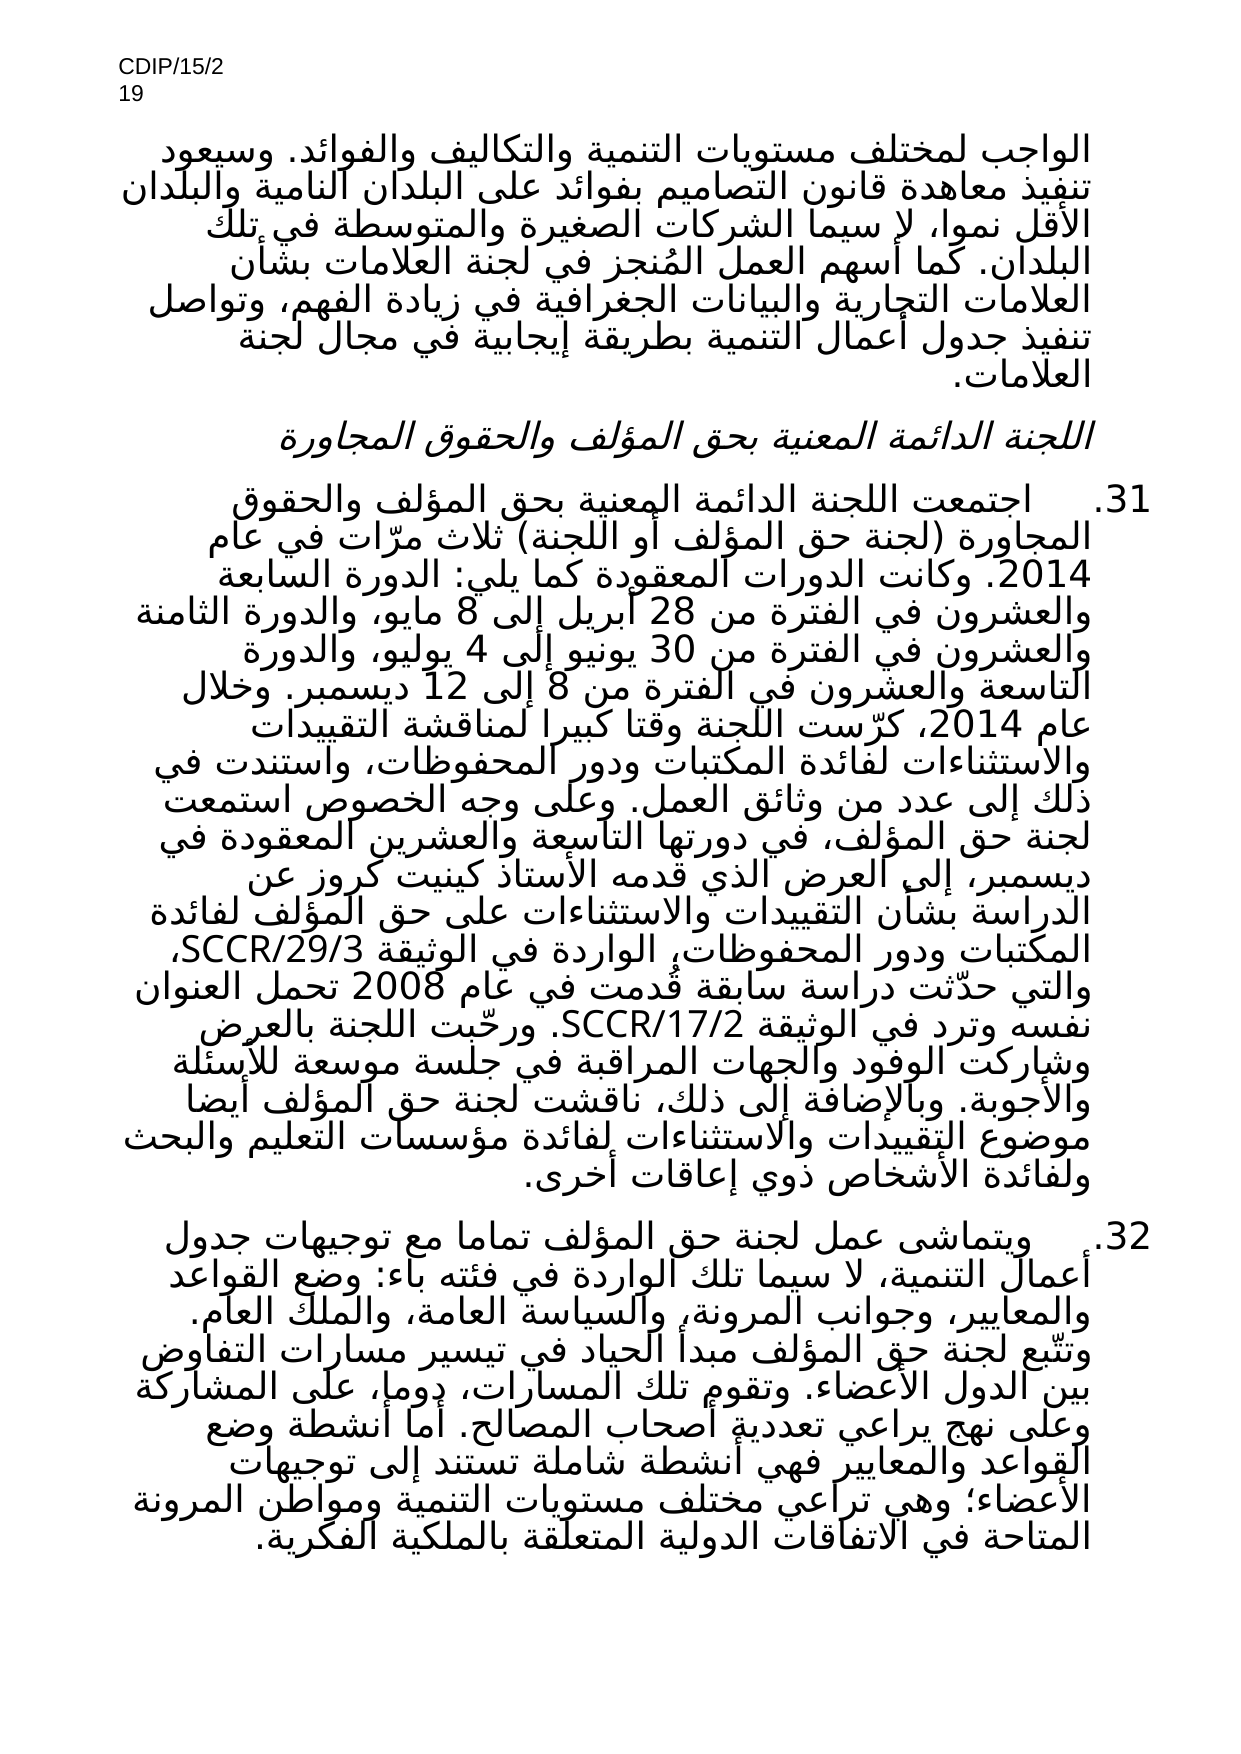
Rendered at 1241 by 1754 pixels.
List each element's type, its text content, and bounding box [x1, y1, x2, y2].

text ويتماشى عمل لجنة حق المؤلف تماما مع توجيهات جدول أعمال التنمية، لا سيما تلك الواردة في فئته باء: وضع القواعد والمعايير، وجوانب المرونة، والسياسة العامة، والملك العام. وتتّبع لجنة حق المؤلف مبدأ الحياد في تيسير مسارات التفاوض بين الدول الأعضاء. وتقوم تلك المسارات، دوما، على المشاركة وعلى نهج يراعي تعددية أصحاب المصالح. أما أنشطة وضع القواعد والمعايير فهي أنشطة شاملة تستند إلى توجيهات الأعضاء؛ وهي تراعي مختلف مستويات التنمية ومواطن المرونة المتاحة في الاتفاقات الدولية المتعلقة بالملكية الفكرية. [118, 1220, 1092, 1557]
list اللجنة الدائمة المعنية بحق المؤلف والحقوق المجاورة [118, 420, 1092, 457]
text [118, 132, 1092, 395]
text اجتمعت اللجنة الدائمة المعنية بحق المؤلف والحقوق المجاورة (لجنة حق المؤلف أو اللجنة) ثلاث مرّات في عام 2014. وكانت الدورات المعقودة كما يلي: الدورة السابعة والعشرون في الفترة من 28 أبريل إلى 8 مايو، والدورة الثامنة والعشرون في الفترة من 30 يونيو إلى 4 يوليو، والدورة التاسعة والعشرون في الفترة من 8 إلى 12 ديسمبر. وخلال عام 2014، كرّست اللجنة وقتا كبيرا لمناقشة التقييدات والاستثناءات لفائدة المكتبات ودور المحفوظات، واستندت في ذلك إلى عدد من وثائق العمل. وعلى وجه الخصوص استمعت لجنة حق المؤلف، في دورتها التاسعة والعشرين المعقودة في ديسمبر، إلى العرض الذي قدمه الأستاذ كينيت كروز عن الدراسة بشأن التقييدات والاستثناءات على حق المؤلف لفائدة المكتبات ودور المحفوظات، الواردة في الوثيقة ‎SCCR/29/3‏، والتي حدّثت دراسة سابقة قُدمت في عام 2008 تحمل العنوان نفسه وترد في الوثيقة ‎SCCR/17/2‏. ورحّبت اللجنة بالعرض وشاركت الوفود والجهات المراقبة في جلسة موسعة للأسئلة والأجوبة. وبالإضافة إلى ذلك، ناقشت لجنة حق المؤلف أيضا موضوع التقييدات والاستثناءات لفائدة مؤسسات التعليم والبحث ولفائدة الأشخاص ذوي إعاقات أخرى. [118, 482, 1092, 1195]
